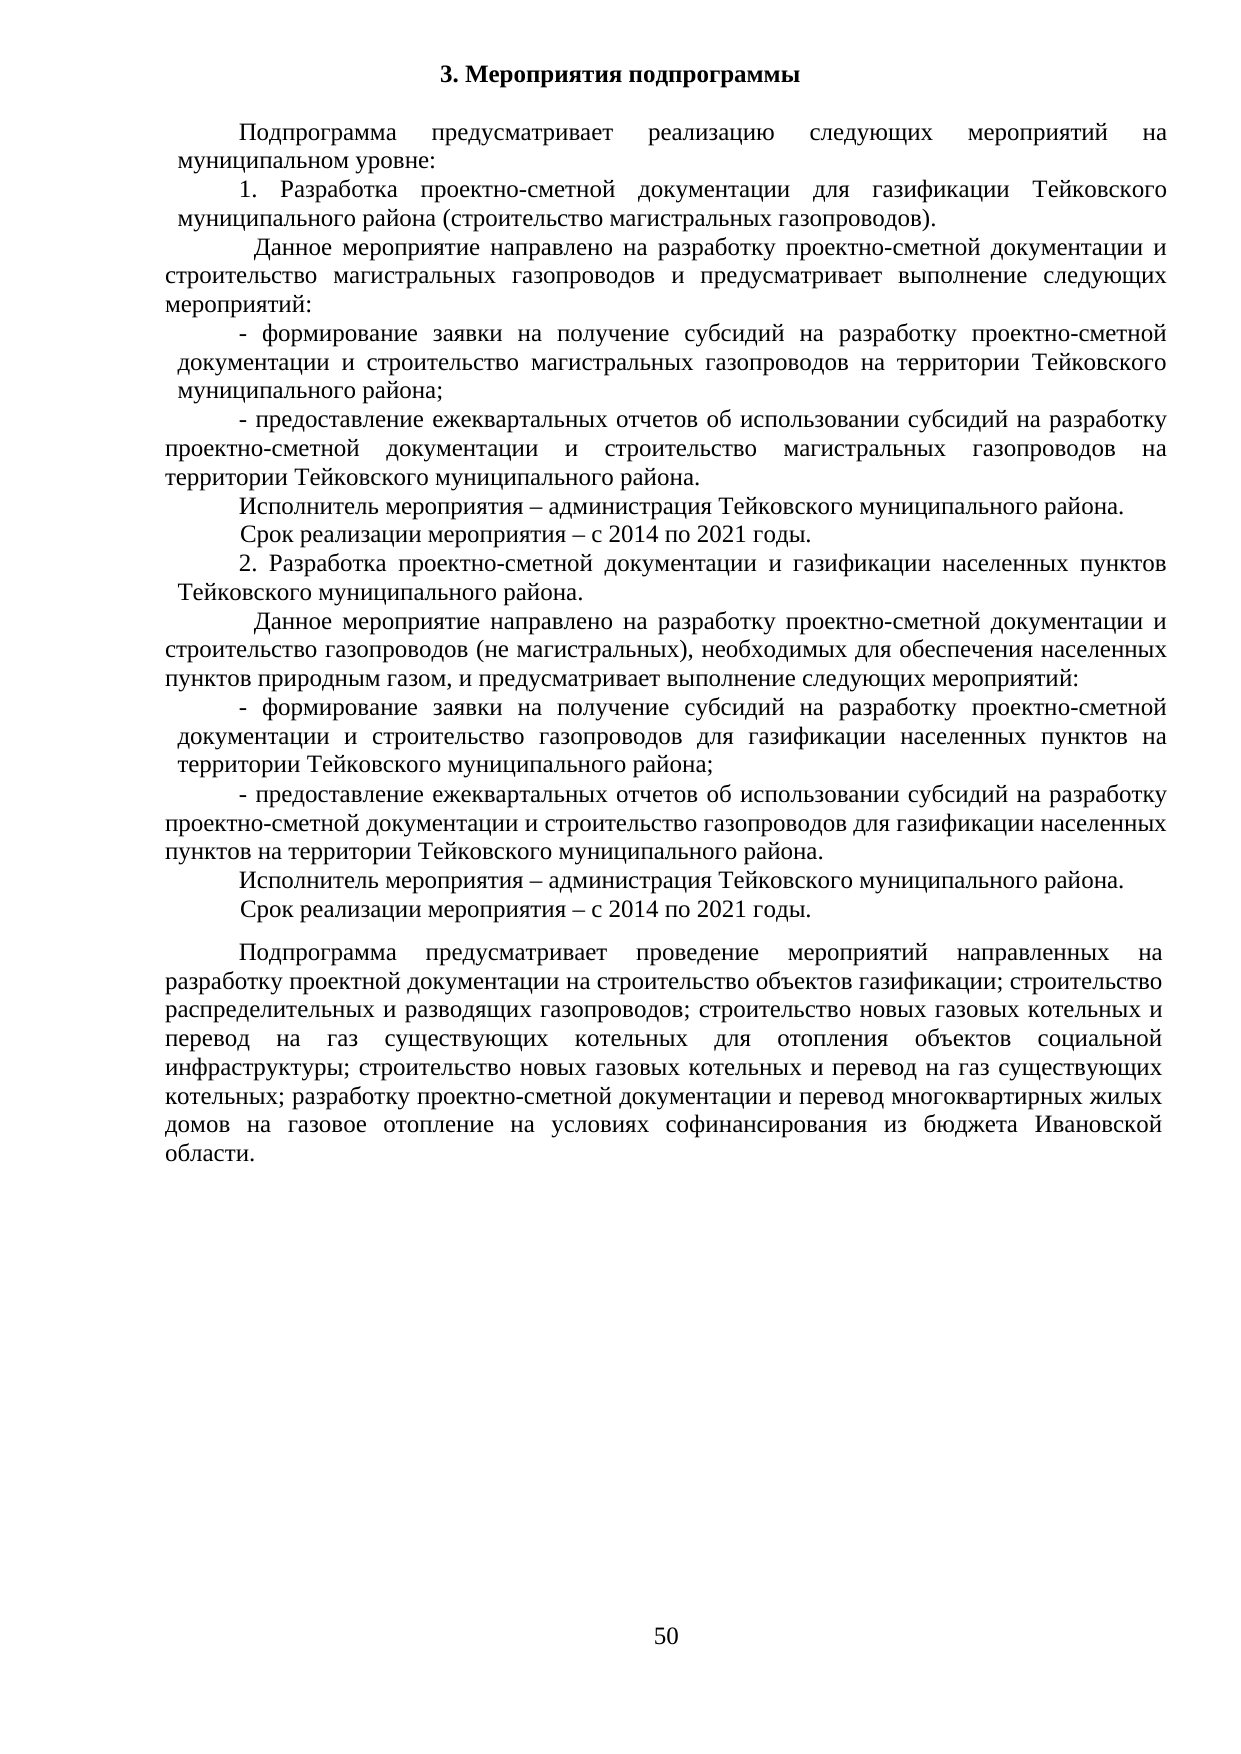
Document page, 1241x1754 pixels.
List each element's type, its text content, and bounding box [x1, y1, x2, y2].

text Срок реализации мероприятия – с 2014 по 2021 годы. [165, 894, 1168, 923]
text 3. Мероприятия подпрограммы [440, 59, 1168, 88]
text Данное мероприятие направлено на разработку проектно-сметной документации и строительство газопроводов (не магистральных), необходимых для обеспечения населенных пунктов природным газом, и предусматривает выполнение следующих мероприятий: [165, 606, 1168, 692]
text - предоставление ежеквартальных отчетов об использовании субсидий на разработку проектно-сметной документации и строительство газопроводов для газификации населенных пунктов на территории Тейковского муниципального района. [165, 779, 1168, 865]
text - предоставление ежеквартальных отчетов об использовании субсидий на разработку проектно-сметной документации и строительство магистральных газопроводов на территории Тейковского муниципального района. [165, 404, 1168, 491]
text Подпрограмма предусматривает проведение мероприятий направленных на разработку проектной документации на строительство объектов газификации; строительство распределительных и разводящих газопроводов; строительство новых газовых котельных и перевод на газ существующих котельных для отопления объектов социальной инфраструктуры; строительство новых газовых котельных и перевод на газ существующих котельных; разработку проектно-сметной документации и перевод многоквартирных жилых домов на газовое отопление на условиях софинансирования из бюджета Ивановской области. [165, 937, 1163, 1167]
text - формирование заявки на получение субсидий на разработку проектно-сметной документации и строительство газопроводов для газификации населенных пунктов на территории Тейковского муниципального района; [177, 692, 1168, 778]
text 2. Разработка проектно-сметной документации и газификации населенных пунктов Тейковского муниципального района. [177, 548, 1168, 606]
text Данное мероприятие направлено на разработку проектно-сметной документации и строительство магистральных газопроводов и предусматривает выполнение следующих мероприятий: [165, 232, 1168, 318]
text - формирование заявки на получение субсидий на разработку проектно-сметной документации и строительство магистральных газопроводов на территории Тейковского муниципального района; [177, 318, 1168, 404]
text Срок реализации мероприятия – с 2014 по 2021 годы. [165, 519, 1168, 548]
text Исполнитель мероприятия – администрация Тейковского муниципального района. [165, 491, 1168, 519]
text Подпрограмма предусматривает реализацию следующих мероприятий на муниципальном уровне: [177, 117, 1168, 174]
text 1. Разработка проектно-сметной документации для газификации Тейковского муниципального района (строительство магистральных газопроводов). [177, 174, 1168, 232]
text Исполнитель мероприятия – администрация Тейковского муниципального района. [165, 865, 1168, 894]
